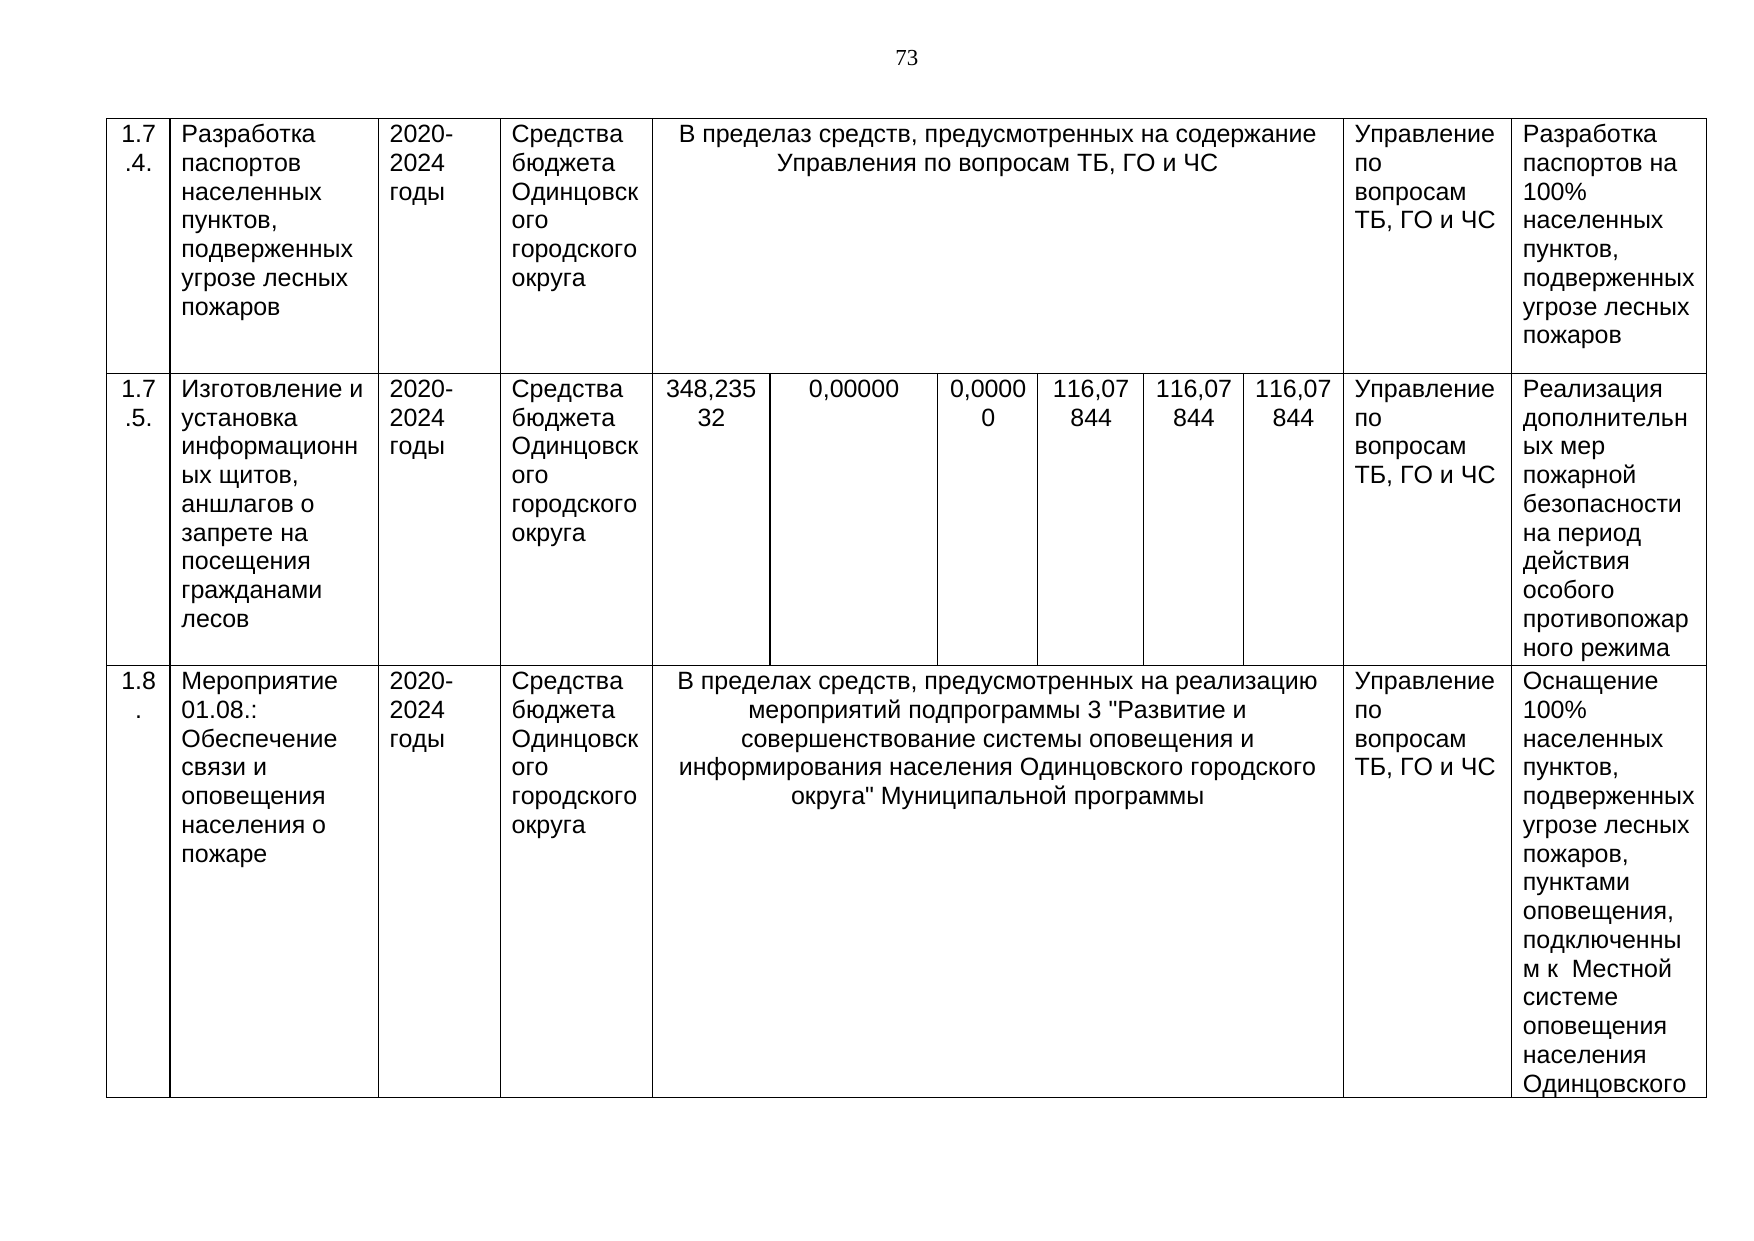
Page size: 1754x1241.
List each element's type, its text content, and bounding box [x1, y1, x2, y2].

table_cell 2020-2024 годы [379, 374, 500, 665]
table_cell 116,07844 [1038, 374, 1143, 665]
table_cell 1.7.4. [107, 119, 169, 373]
table_cell 116,07844 [1144, 374, 1243, 665]
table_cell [501, 119, 652, 373]
table_cell 2020-2024 годы [379, 119, 500, 373]
table_cell 1.8. [107, 666, 169, 1097]
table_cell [1344, 666, 1511, 1097]
table_cell Разработка паспортов на 100% населенных пунктов, подверженных угрозе лесных пожаров [1512, 119, 1706, 373]
table_cell 116,07844 [1244, 374, 1343, 665]
table_cell Реализация дополнительных мер пожарной безопасности на период действия особого противопожарного режима [1512, 374, 1706, 665]
table_cell 1.7.5. [107, 374, 169, 665]
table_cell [653, 666, 1343, 1097]
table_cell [171, 666, 378, 1097]
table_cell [1512, 666, 1706, 1097]
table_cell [501, 666, 652, 1097]
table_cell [1344, 119, 1511, 373]
table_cell Разработка паспортов населенных пунктов, подверженных угрозе лесных пожаров [171, 119, 378, 373]
table_cell Управление по вопросам ТБ, ГО и ЧС [1344, 374, 1511, 665]
table_cell Изготовление и установка информационных щитов, аншлагов о запрете на посещения гражданами лесов [171, 374, 378, 665]
table_cell 0,00000 [771, 374, 937, 665]
table_cell 0,00000 [938, 374, 1037, 665]
table_cell 348,23532 [653, 374, 769, 665]
table_cell 2020-2024 годы [379, 666, 500, 1097]
table_cell Средства бюджета Одинцовского городского округа [501, 374, 652, 665]
table_cell В пределаз средств, предусмотренных на содержание Управления по вопросам ТБ, ГО и ЧС [653, 119, 1343, 373]
